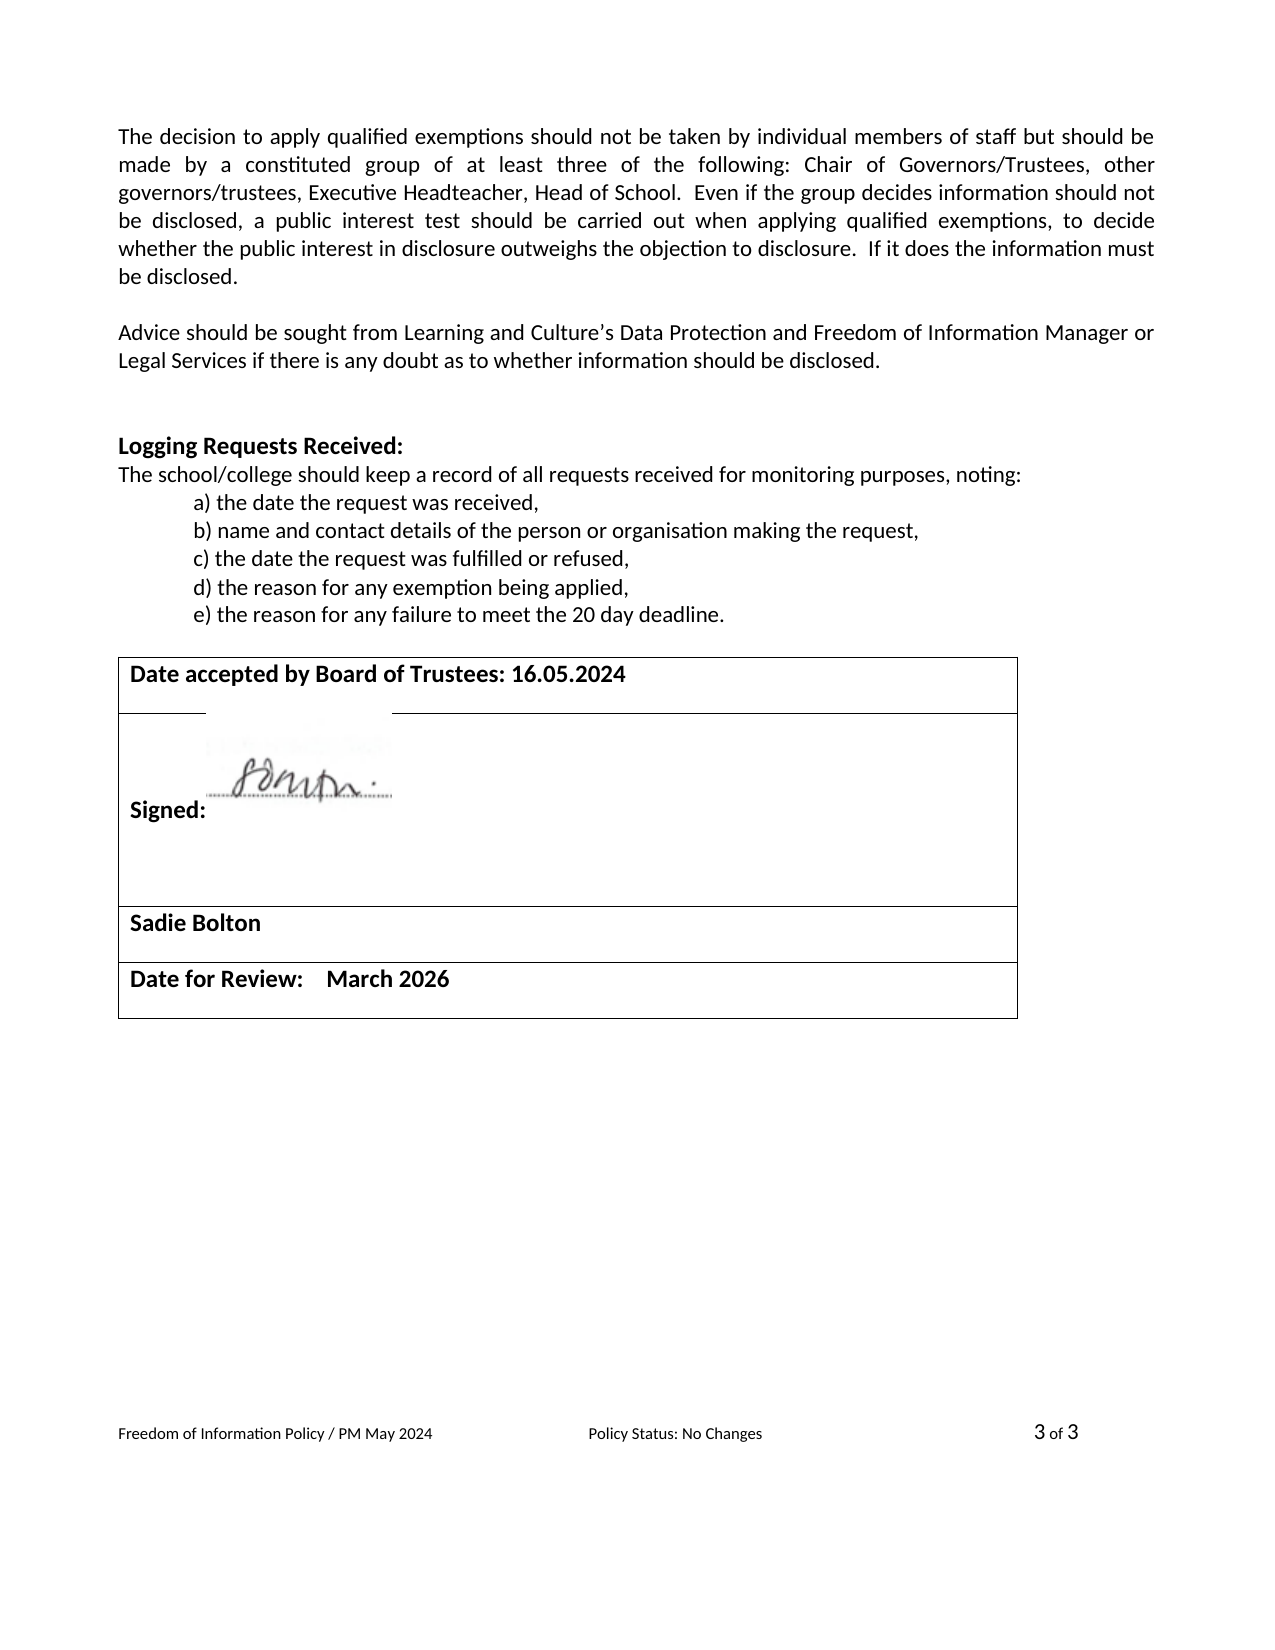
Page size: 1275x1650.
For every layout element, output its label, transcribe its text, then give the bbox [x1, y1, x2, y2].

table_cell Sadie Bolton [119, 907, 1017, 962]
table_header Date accepted by Board of Trustees: 16.05.2024 [119, 658, 1017, 713]
table_cell Signed: [119, 714, 1017, 906]
text Advice should be sought from Learning and Culture’s Data Protection and Freedom of Information Manager or Legal Services if there is any doubt as to whether information should be disclosed. [118, 318, 1157, 374]
text The decision to apply qualified exemptions should not be taken by individual members of staff but should be made by a constituted group of at least three of the following: Chair of Governors/Trustees, other governors/trustees, Executive Headteacher, Head of School. Even if the group decides information should not be disclosed, a public interest test should be carried out when applying qualified exemptions, to decide whether the public interest in disclosure outweighs the objection to disclosure. If it does the information must be disclosed. [118, 122, 1157, 290]
text Logging Requests Received: [118, 430, 1157, 461]
picture [206, 713, 392, 819]
text The school/college should keep a record of all requests received for monitoring purposes, noting: [118, 461, 1157, 488]
table_cell Date for Review: March 2026 [119, 963, 1017, 1018]
text a) the date the request was received, b) name and contact details of the person or organisation making the request, c) the date the request was fulfilled or refused, d) the reason for any exemption being applied, e) the reason for any failure to meet the 20 day deadline. [193, 488, 1157, 629]
